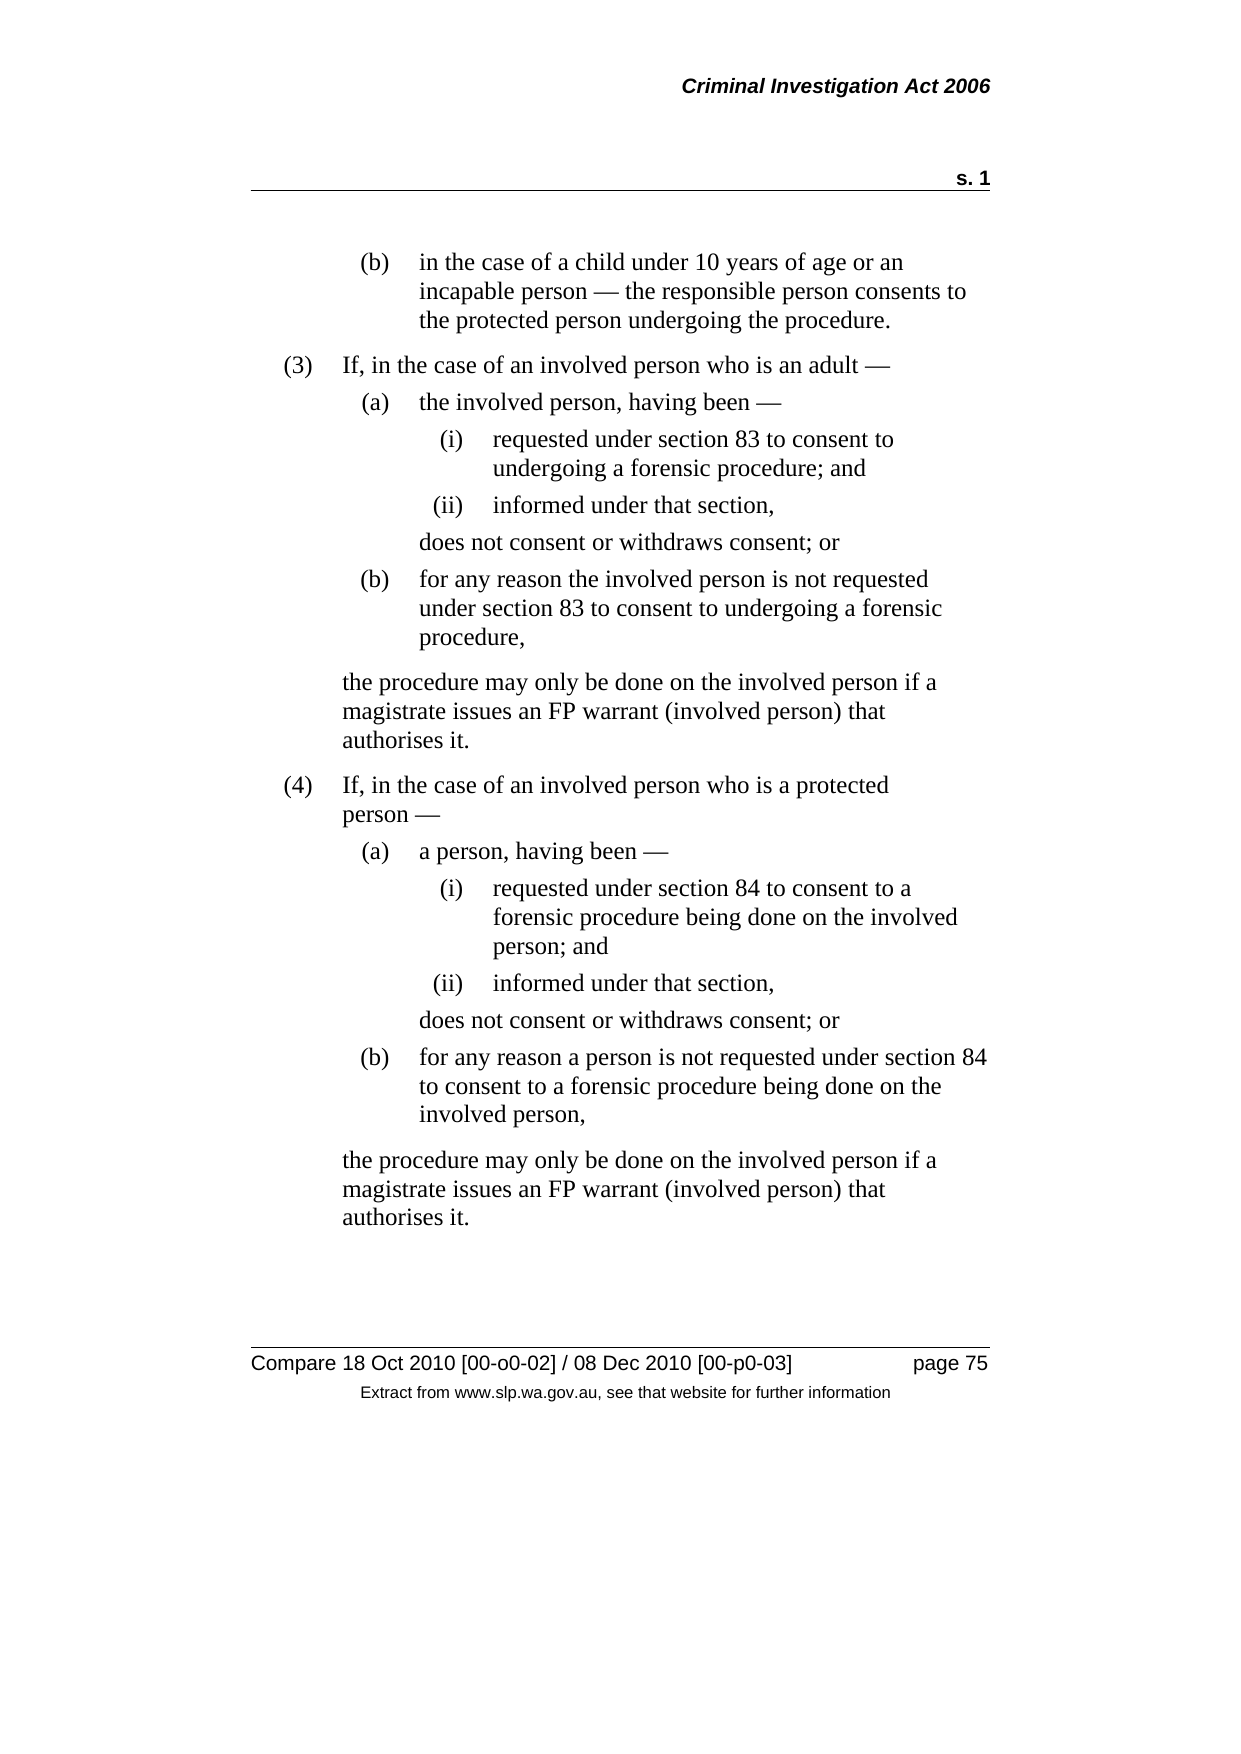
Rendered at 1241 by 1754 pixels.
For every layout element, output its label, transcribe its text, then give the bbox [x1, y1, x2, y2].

text (b) for any reason a person is not requested under section 84 to consent to a forensic procedure being done on the involved person, [251, 1042, 990, 1128]
text (b) in the case of a child under 10 years of age or an incapable person — the responsible person consents to the protected person undergoing the procedure. [251, 247, 990, 334]
text (4) If, in the case of an involved person who is a protected person — [251, 770, 990, 828]
text (b) for any reason the involved person is not requested under section 83 to consent to undergoing a forensic procedure, [251, 564, 990, 651]
text (a) a person, having been — [251, 836, 990, 865]
text the procedure may only be done on the involved person if a magistrate issues an FP warrant (involved person) that authorises it. [251, 1145, 990, 1231]
text (ii) informed under that section, [251, 490, 990, 519]
text (i) requested under section 84 to consent to a forensic procedure being done on the involved person; and [251, 873, 990, 959]
text does not consent or withdraws consent; or [251, 1005, 990, 1034]
text (a) the involved person, having been — [251, 387, 990, 416]
text (3) If, in the case of an involved person who is an adult — [251, 350, 990, 379]
text (ii) informed under that section, [251, 968, 990, 997]
text (i) requested under section 83 to consent to undergoing a forensic procedure; and [251, 424, 990, 482]
text does not consent or withdraws consent; or [251, 527, 990, 556]
text the procedure may only be done on the involved person if a magistrate issues an FP warrant (involved person) that authorises it. [251, 667, 990, 754]
